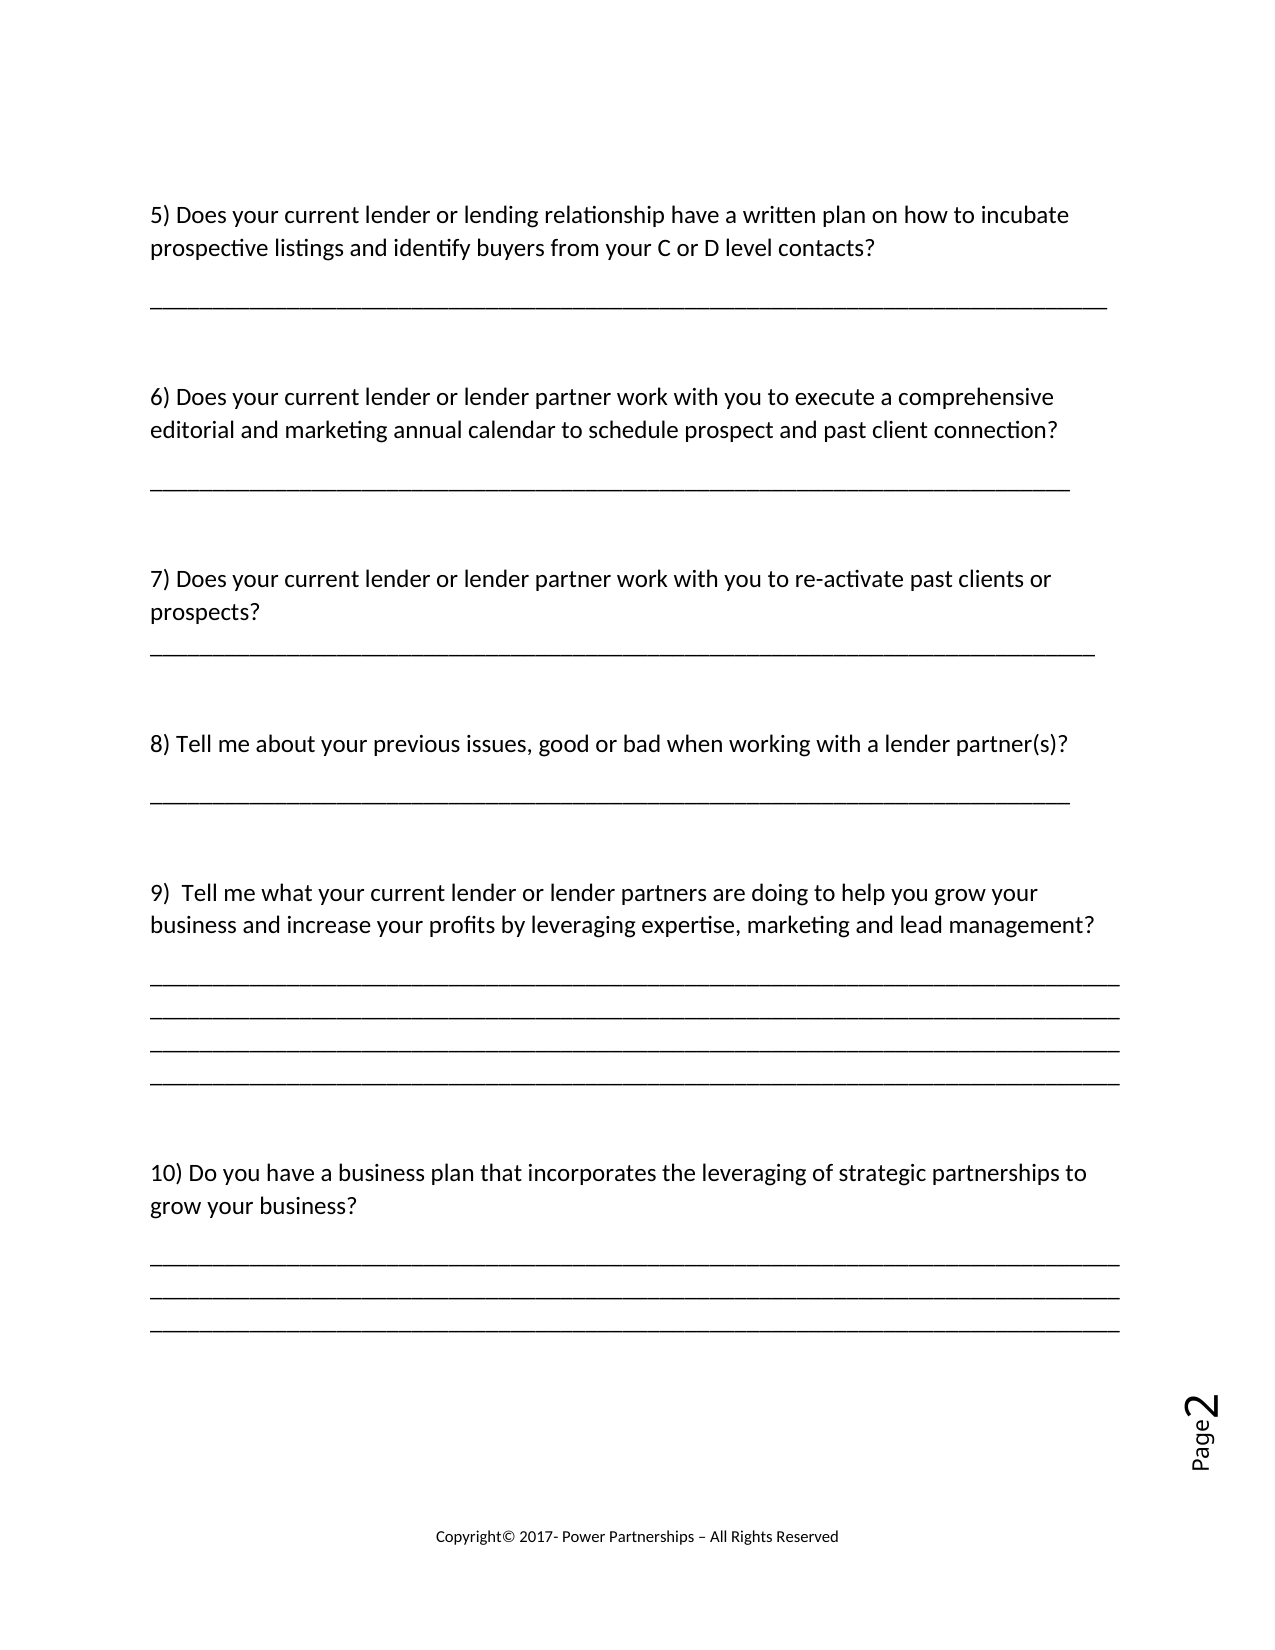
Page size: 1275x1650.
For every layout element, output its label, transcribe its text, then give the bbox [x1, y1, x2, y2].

text 10) Do you have a business plan that incorporates the leveraging of strategic partnerships to grow your business? [150, 1157, 1125, 1221]
text 6) Does your current lender or lender partner work with you to execute a comprehensive editorial and marketing annual calendar to schedule prospect and past client connection? [150, 381, 1125, 445]
text 7) Does your current lender or lender partner work with you to re-activate past clients or prospects? ____________________________________________________________________________ [150, 563, 1125, 659]
text 9) Tell me what your current lender or lender partners are doing to help you grow your business and increase your profits by leveraging expertise, marketing and lead management? [150, 877, 1125, 940]
text __________________________________________________________________________ [150, 464, 1125, 494]
text ________________________________________________________________________________________________________________________________________________________________________________________________________________________________________________________________________________________________________________________ [150, 959, 1125, 1088]
text _____________________________________________________________________________ [150, 282, 1125, 313]
text 5) Does your current lender or lending relationship have a written plan on how to incubate prospective listings and identify buyers from your C or D level contacts? [150, 199, 1125, 263]
text 8) Tell me about your previous issues, good or bad when working with a lender partner(s)? [150, 728, 1125, 758]
text __________________________________________________________________________________________________________________________________________________________________________________________________________________________________________ [150, 1239, 1125, 1336]
text __________________________________________________________________________ [150, 777, 1125, 808]
